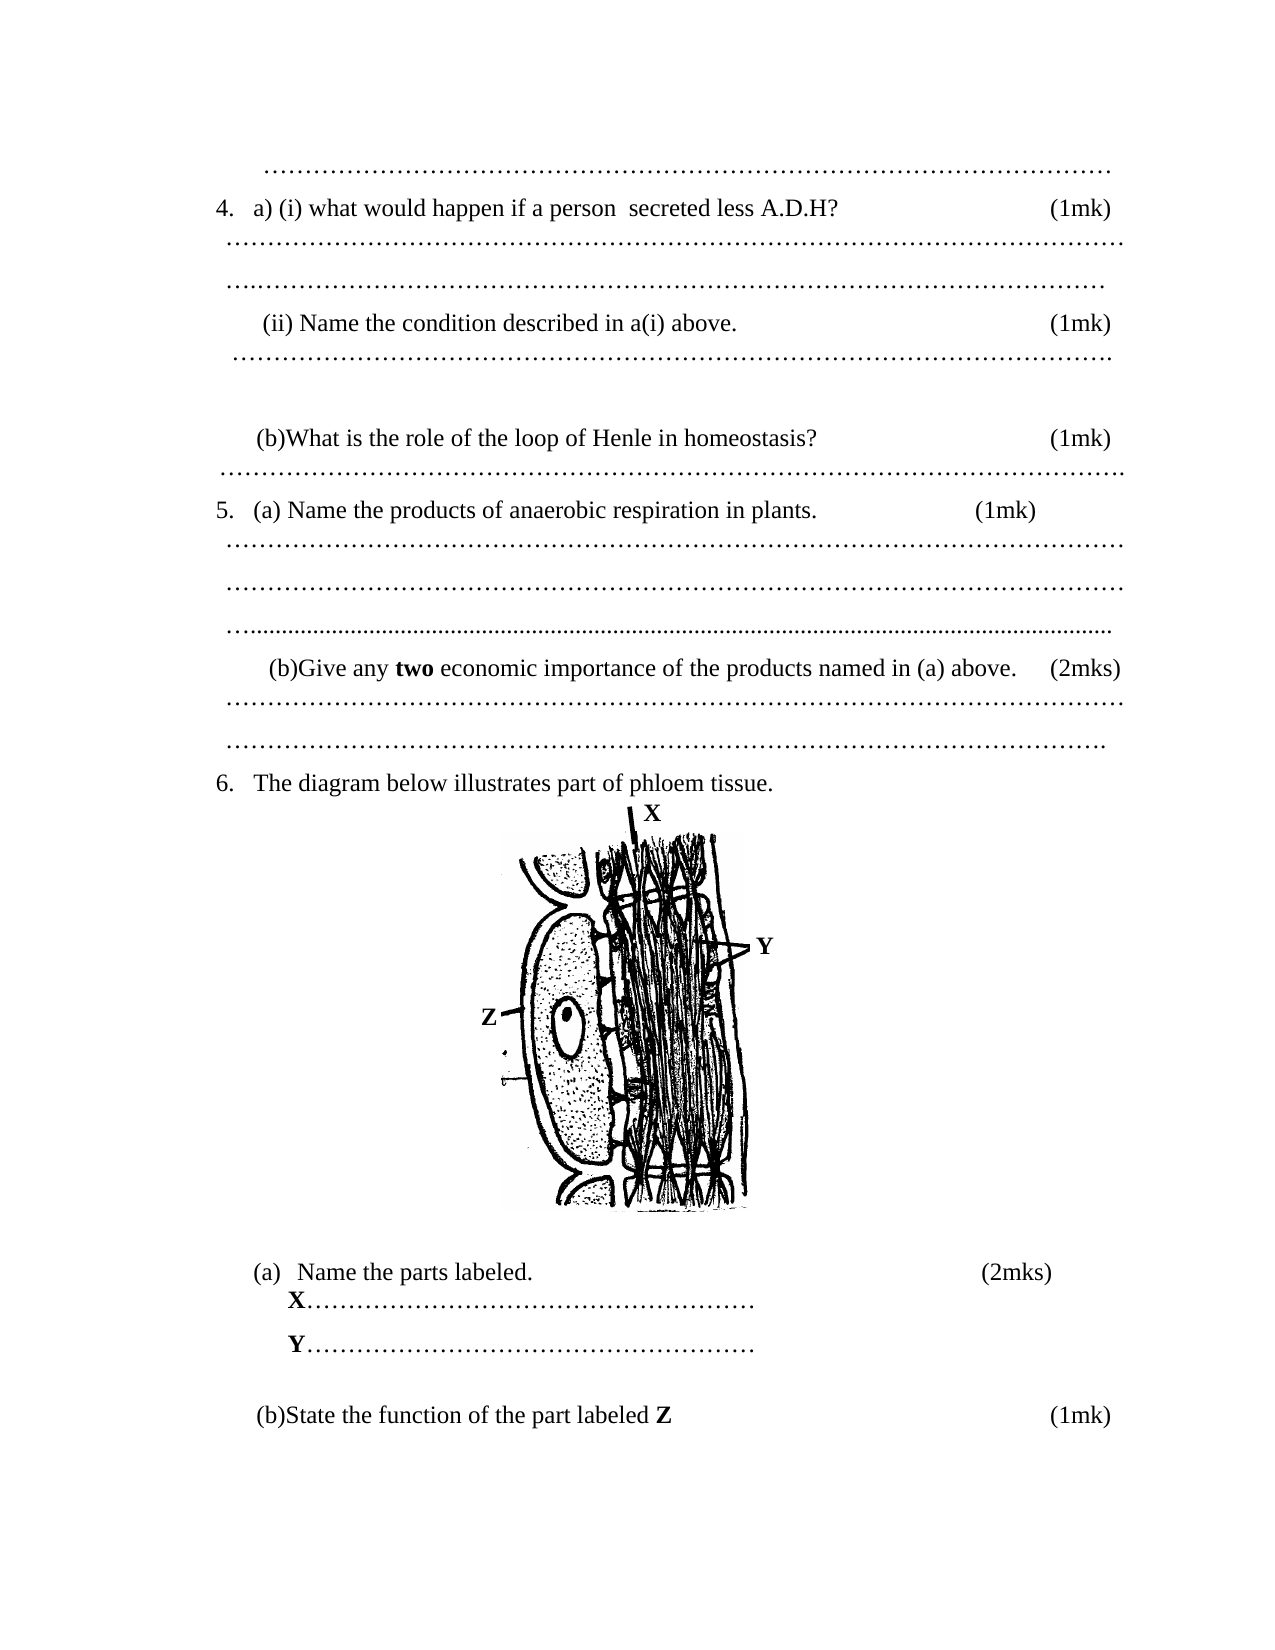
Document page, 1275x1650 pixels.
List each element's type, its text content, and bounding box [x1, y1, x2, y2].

list (b)Give any two economic importance of the products named in (a) above. (2mks) [225, 653, 1125, 682]
list Y……………………………………………… [194, 1329, 1125, 1357]
text ………………………………………………………………………………………………. [150, 452, 1125, 481]
list ……………………………………………………………………………………………. [225, 725, 1125, 754]
list ………………………………………………………………………………………… [262, 150, 1125, 179]
list ………………………………………………………………………………………………….………………………………………………………………………………………… [225, 222, 1125, 294]
text (b)What is the role of the loop of Henle in homeostasis? (1mk) [150, 423, 1125, 452]
list Name the parts labeled. (2mks) [253, 1257, 1125, 1286]
list ……………………………………………………………………………………………… [225, 682, 1125, 711]
list The diagram below illustrates part of phloem tissue. [216, 768, 1125, 797]
list ………………………………………………………………………………………………….......................................................................................................................................... [225, 567, 1125, 639]
list a) (i) what would happen if a person secreted less A.D.H? (1mk) [216, 193, 1125, 222]
list ……………………………………………………………………………………………… [225, 524, 1125, 552]
text ……………………………………………………………………………………………. [150, 337, 1125, 366]
list X……………………………………………… [194, 1286, 1125, 1314]
picture [500, 831, 750, 1210]
text (ii) Name the condition described in a(i) above. (1mk) [150, 308, 1125, 337]
text (b)State the function of the part labeled Z (1mk) [150, 1401, 1125, 1429]
list (a) Name the products of anaerobic respiration in plants. (1mk) [216, 495, 1125, 524]
